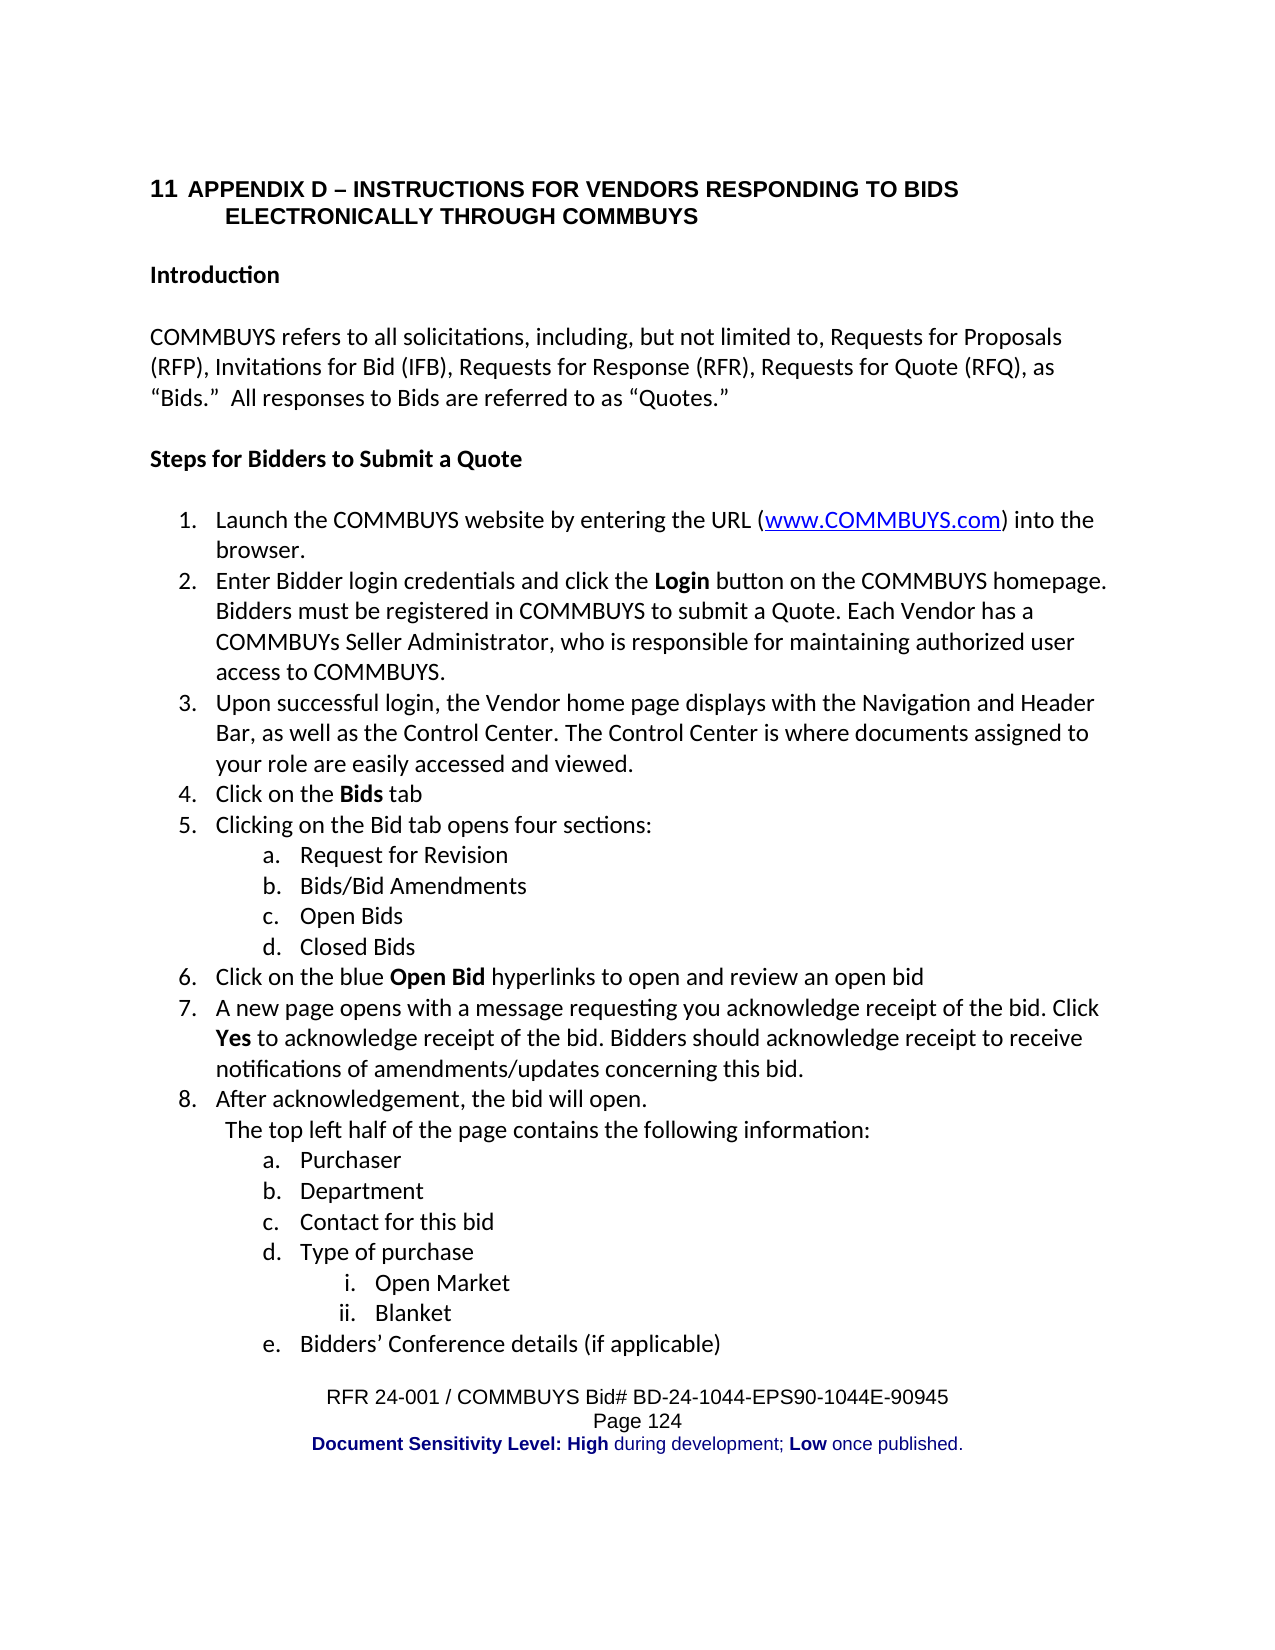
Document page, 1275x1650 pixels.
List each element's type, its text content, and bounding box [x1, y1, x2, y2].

list After acknowledgement, the bid will open. [178, 1084, 1125, 1114]
list Bids/Bid Amendments [262, 870, 1125, 901]
list Type of purchase [262, 1236, 1125, 1267]
list Purchaser [262, 1145, 1125, 1175]
text COMMBUYS refers to all solicitations, including, but not limited to, Requests for Proposals (RFP), Invitations for Bid (IFB), Requests for Response (RFR), Requests for Quote (RFQ), as “Bids.” All responses to Bids are referred to as “Quotes.” [150, 321, 1125, 412]
list Blanket [356, 1297, 1125, 1328]
text Introduction [150, 259, 1125, 290]
list Clicking on the Bid tab opens four sections: [178, 809, 1125, 839]
list Bidders’ Conference details (if applicable) [262, 1328, 1125, 1358]
list Click on the blue Open Bid hyperlinks to open and review an open bid [178, 962, 1125, 992]
list Request for Revision [262, 839, 1125, 870]
subtitle appendix D – Instructions for Vendors Responding to Bids Electronically through COMMBUYS [150, 174, 1125, 229]
list A new page opens with a message requesting you acknowledge receipt of the bid. Click Yes to acknowledge receipt of the bid. Bidders should acknowledge receipt to receive notifications of amendments/updates concerning this bid. [178, 992, 1125, 1084]
list Contact for this bid [262, 1206, 1125, 1236]
list Click on the Bids tab [178, 778, 1125, 809]
list Open Market [356, 1267, 1125, 1297]
list Launch the COMMBUYS website by entering the URL (www.COMMBUYS.com) into the browser. [178, 504, 1125, 565]
list Department [262, 1175, 1125, 1206]
list Open Bids [262, 901, 1125, 931]
list Enter Bidder login credentials and click the Login button on the COMMBUYS homepage. Bidders must be registered in COMMBUYS to submit a Quote. Each Vendor has a COMMBUYs Seller Administrator, who is responsible for maintaining authorized user access to COMMBUYS. [178, 565, 1125, 687]
text Steps for Bidders to Submit a Quote [150, 443, 1125, 473]
list Closed Bids [262, 931, 1125, 962]
list Upon successful login, the Vendor home page displays with the Navigation and Header Bar, as well as the Control Center. The Control Center is where documents assigned to your role are easily accessed and viewed. [178, 687, 1125, 778]
text The top left half of the page contains the following information: [225, 1114, 1125, 1145]
